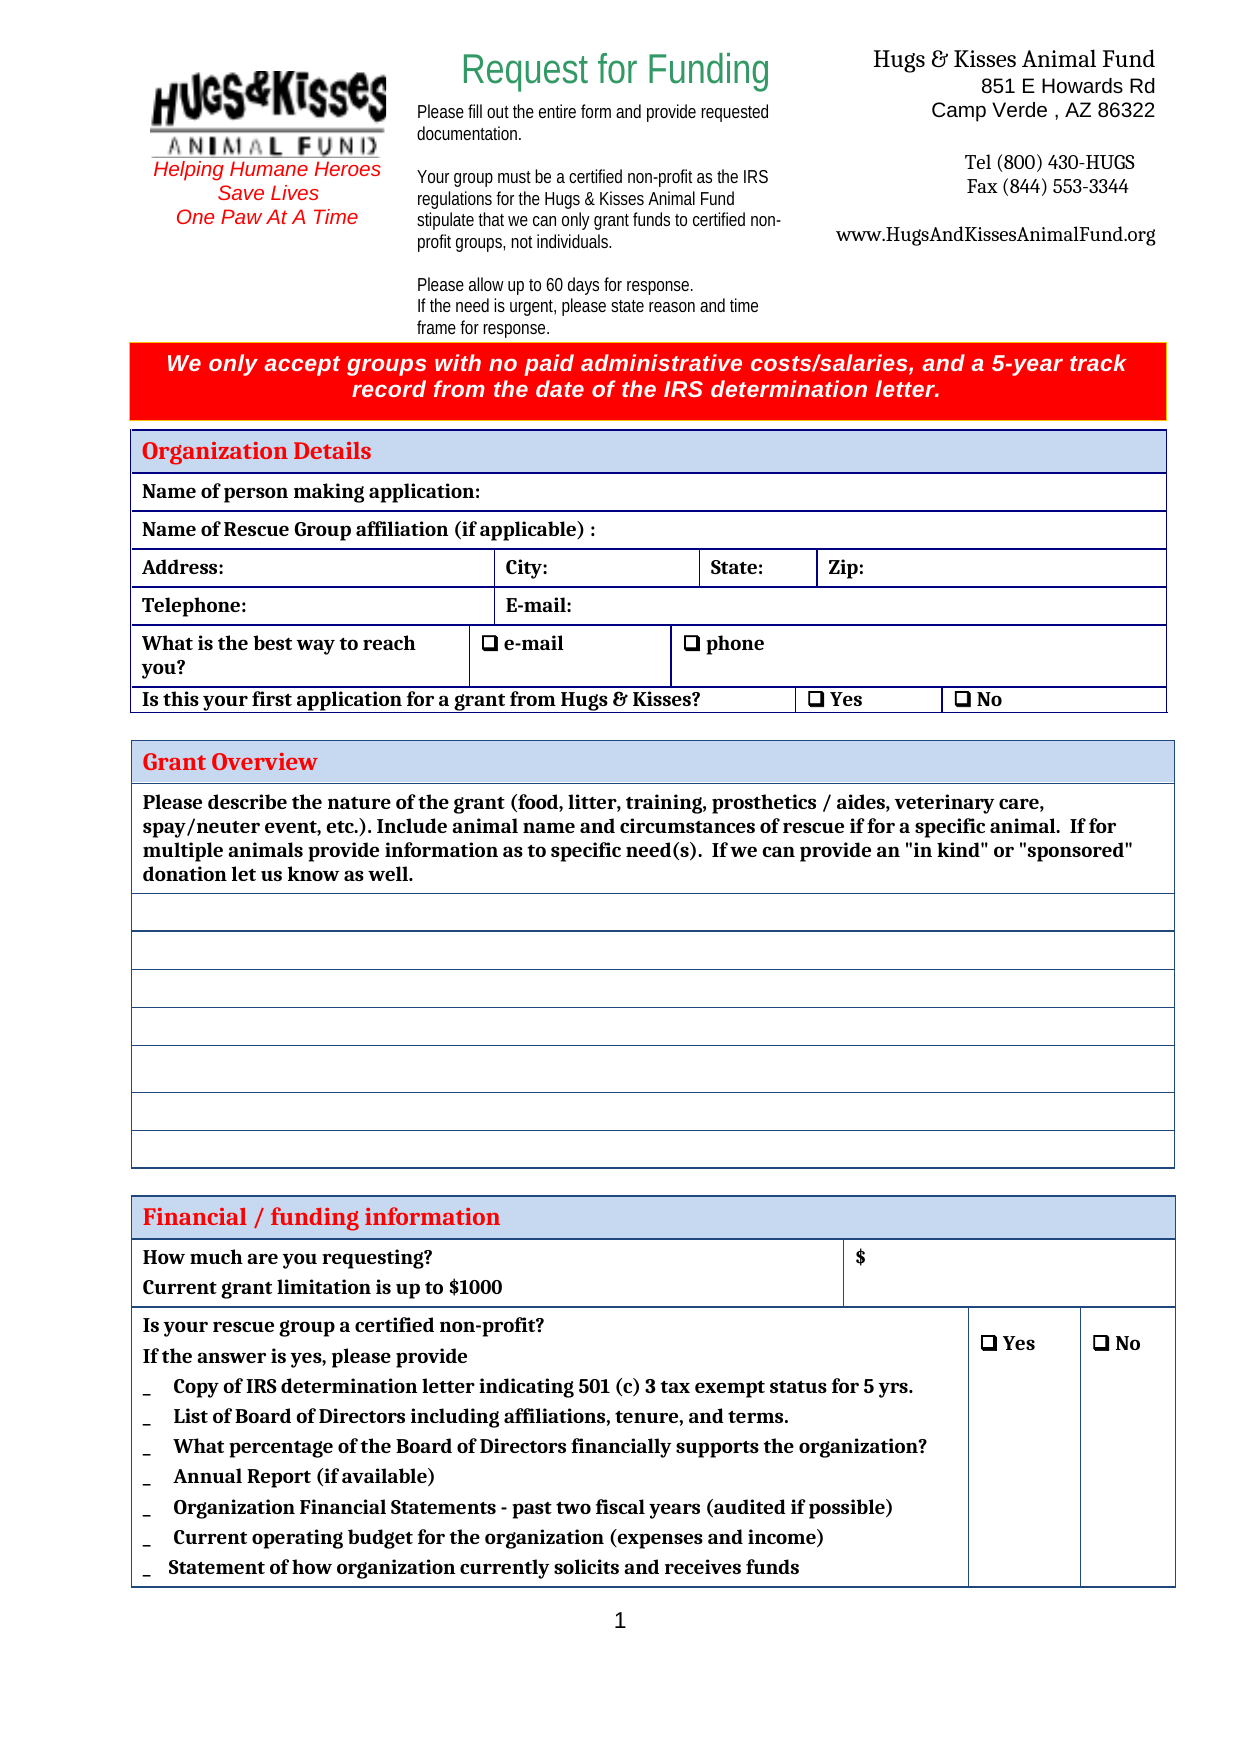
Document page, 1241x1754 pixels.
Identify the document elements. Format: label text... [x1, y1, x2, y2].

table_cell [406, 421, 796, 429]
table_header Grant Overview [132, 741, 1174, 782]
table_cell Yes [969, 1308, 1080, 1586]
table_cell Please fill out the entire form and provide requested documentation. Your group must be a certified non-profit as the IRS regulations for the Hugs & Kisses Animal Fund stipulate that we can only grant funds to certified non-profit groups, not individuals. Please allow up to 60 days for response. If the need is urgent, please state reason and time frame for response. [406, 101, 796, 342]
table_cell $ [844, 1240, 1175, 1306]
table_cell How much are you requesting? Current grant limitation is up to $1000 [132, 1240, 843, 1306]
table_header Request for Funding [406, 45, 796, 101]
table_header Helping Humane Heroes Save Lives One Paw At A Time [131, 45, 406, 342]
table_cell Organization Details [131, 430, 1166, 472]
table_cell [132, 932, 1174, 968]
table_cell E-mail: [495, 588, 1166, 624]
table_cell [132, 1008, 1174, 1044]
table_cell Is this your first application for a grant from Hugs & Kisses? [131, 687, 795, 712]
table_cell Yes [796, 688, 941, 712]
table_cell [132, 970, 1174, 1006]
table_cell phone [672, 626, 1166, 686]
table_cell [132, 1093, 1174, 1129]
table_cell State: [700, 550, 816, 586]
table_cell Telephone: [131, 587, 494, 624]
table_cell Please describe the nature of the grant (food, litter, training, prosthetics / aides, veterinary care, spay/neuter event, etc.). Include animal name and circumstances of rescue if for a specific animal. If for multiple animals provide information as to specific need(s). If we can provide an "in kind" or "sponsored" donation let us know as well. [132, 784, 1174, 892]
table_cell City: [495, 550, 699, 586]
table_cell e-mail [470, 626, 670, 686]
table_cell Zip: [818, 550, 1166, 586]
table_header Hugs & Kisses Animal Fund 851 E Howards Rd Camp Verde , AZ 86322 Tel (800) 430-HUGS Fax (844) 553-3344 www.HugsAndKissesAnimalFund.org [796, 45, 1167, 342]
table_cell Name of person making application: [131, 473, 1166, 510]
table_cell Address: [131, 549, 494, 586]
table_cell No [943, 688, 1166, 712]
table_cell Name of Rescue Group affiliation (if applicable) : [131, 511, 1166, 548]
table_cell No [1081, 1308, 1175, 1586]
table_cell [132, 1131, 1174, 1167]
table_cell [132, 894, 1174, 930]
table_cell What is the best way to reach you? [131, 625, 469, 686]
table_header Financial / funding information [132, 1197, 1175, 1238]
table_cell [132, 1046, 1174, 1092]
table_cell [132, 1308, 968, 1586]
